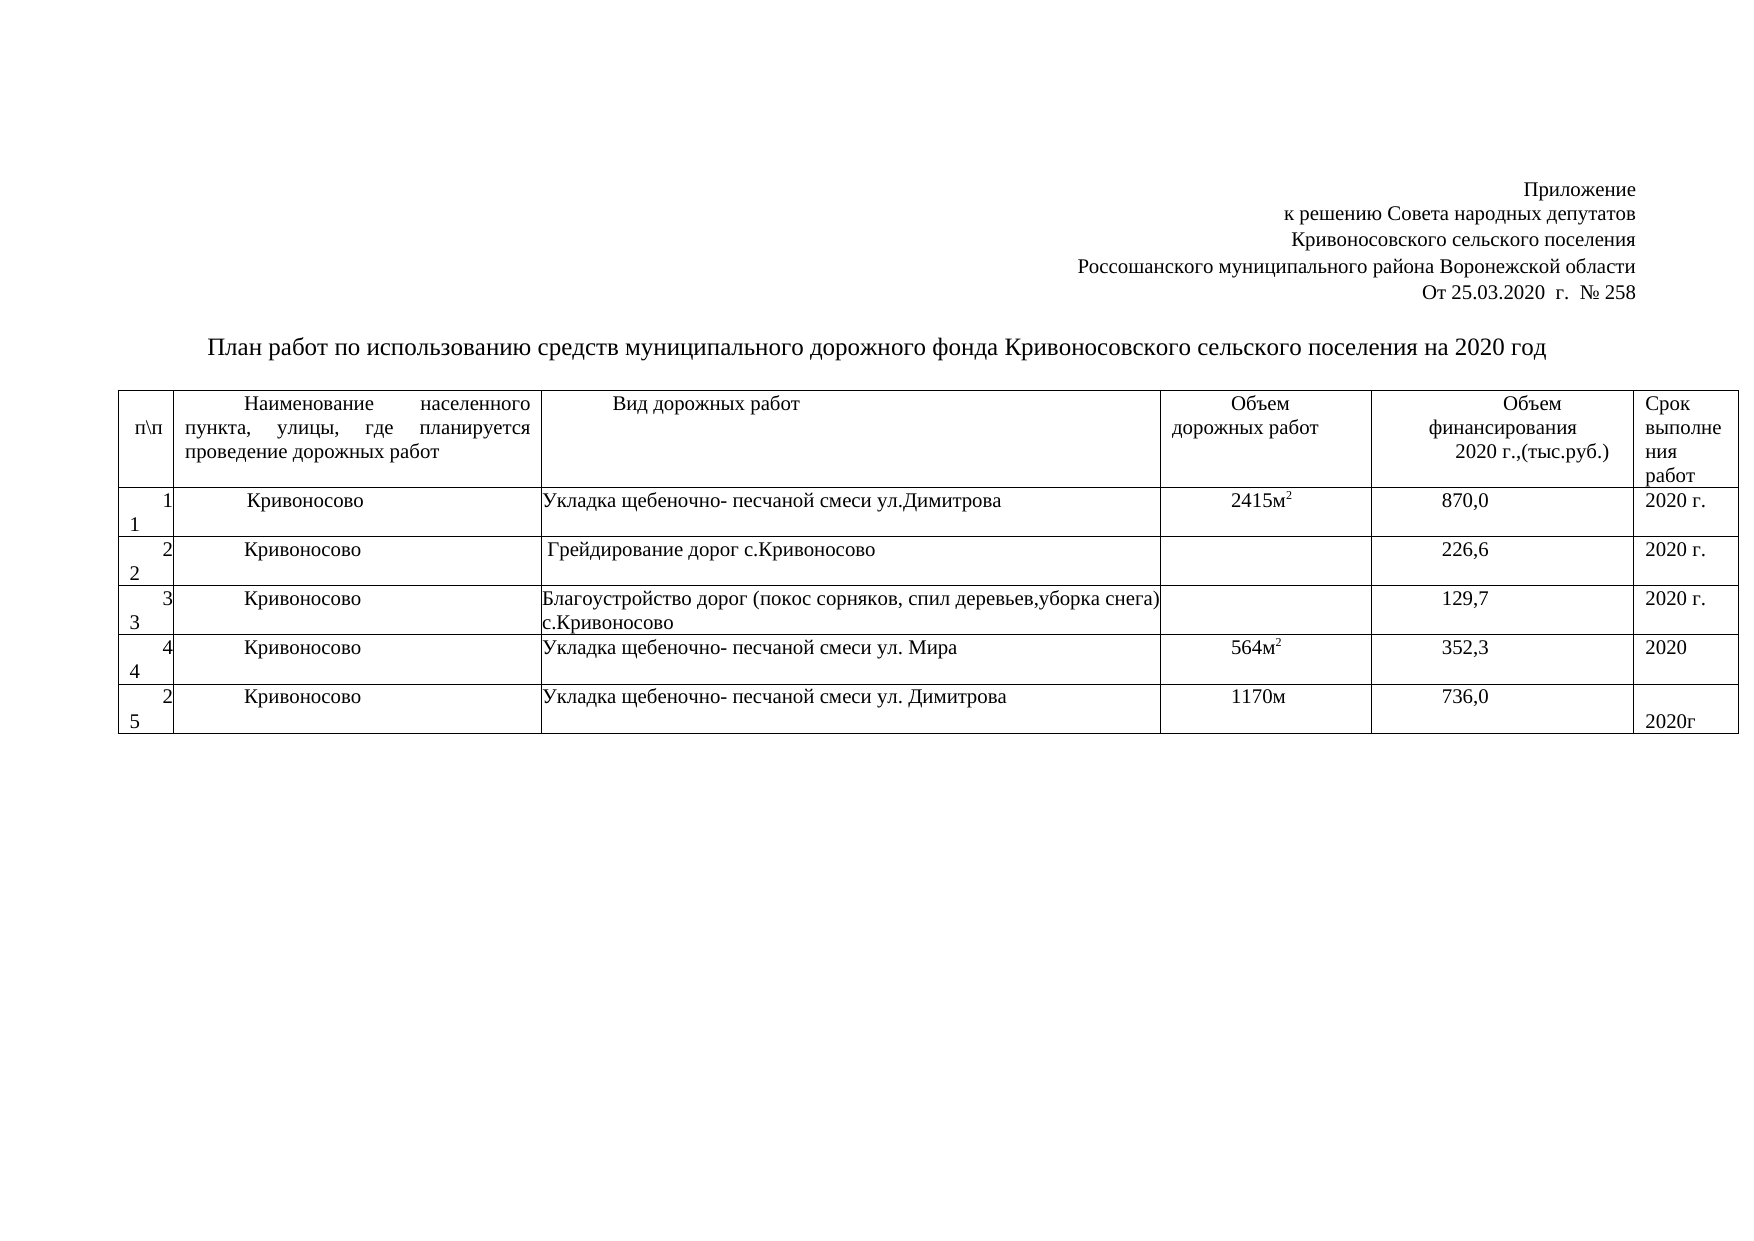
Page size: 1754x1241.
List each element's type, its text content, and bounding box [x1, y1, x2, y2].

table_cell Укладка щебеночно- песчаной смеси ул. Мира [542, 635, 1160, 683]
table_header Объем финансирования 2020 г.,(тыс.руб.) [1372, 391, 1633, 487]
table_cell 33 [119, 586, 173, 634]
table_cell [1161, 586, 1371, 634]
table_cell 564м2 [1161, 635, 1371, 683]
table_cell Кривоносово [174, 635, 541, 683]
table_header Срок выполнения работ [1634, 391, 1738, 487]
text Приложение [753, 177, 1636, 201]
table_cell 1170м [1161, 685, 1371, 733]
table_header № п\п [119, 391, 173, 487]
text От 25.03.2020 г. № 258 [605, 280, 1636, 304]
text Россошанского муниципального района Воронежской области [605, 253, 1636, 278]
table_cell 2020 г. [1634, 586, 1738, 634]
table_cell 11 [119, 488, 173, 536]
table_cell 226,6 [1372, 537, 1633, 585]
table_cell 2020г [1634, 685, 1738, 733]
table_cell 129,7 [1372, 586, 1633, 634]
table_header Вид дорожных работ [542, 391, 1160, 487]
table_cell Благоустройство дорог (покос сорняков, спил деревьев,уборка снега) с.Кривоносово [542, 586, 1160, 634]
table_cell 870,0 [1372, 488, 1633, 536]
text Кривоносовского сельского поселения [605, 227, 1636, 251]
table_cell 2020 [1634, 635, 1738, 683]
table_cell 736,0 [1372, 685, 1633, 733]
table_header Наименование населенного пункта, улицы, где планируется проведение дорожных работ [174, 391, 541, 487]
table_cell 2020 г. [1634, 488, 1738, 536]
text План работ по использованию средств муниципального дорожного фонда Кривоносовского сельского поселения на 2020 год [118, 332, 1636, 361]
text к решению Совета народных депутатов [605, 201, 1636, 225]
table_header Объем дорожных работ [1161, 391, 1371, 487]
table_cell Кривоносово [174, 537, 541, 585]
table_cell 22 [119, 537, 173, 585]
table_cell 352,3 [1372, 635, 1633, 683]
table_cell Кривоносово [174, 685, 541, 733]
table_cell Грейдирование дорог с.Кривоносово [542, 537, 1160, 585]
table_cell 2415м2 [1161, 488, 1371, 536]
table_cell 44 [119, 635, 173, 683]
table_cell Кривоносово [174, 488, 541, 536]
table_cell Кривоносово [174, 586, 541, 634]
table_cell 2020 г. [1634, 537, 1738, 585]
table_cell Укладка щебеночно- песчаной смеси ул. Димитрова [542, 685, 1160, 733]
table_cell 25 [119, 685, 173, 733]
table_cell Укладка щебеночно- песчаной смеси ул.Димитрова [542, 488, 1160, 536]
table_cell [1161, 537, 1371, 585]
